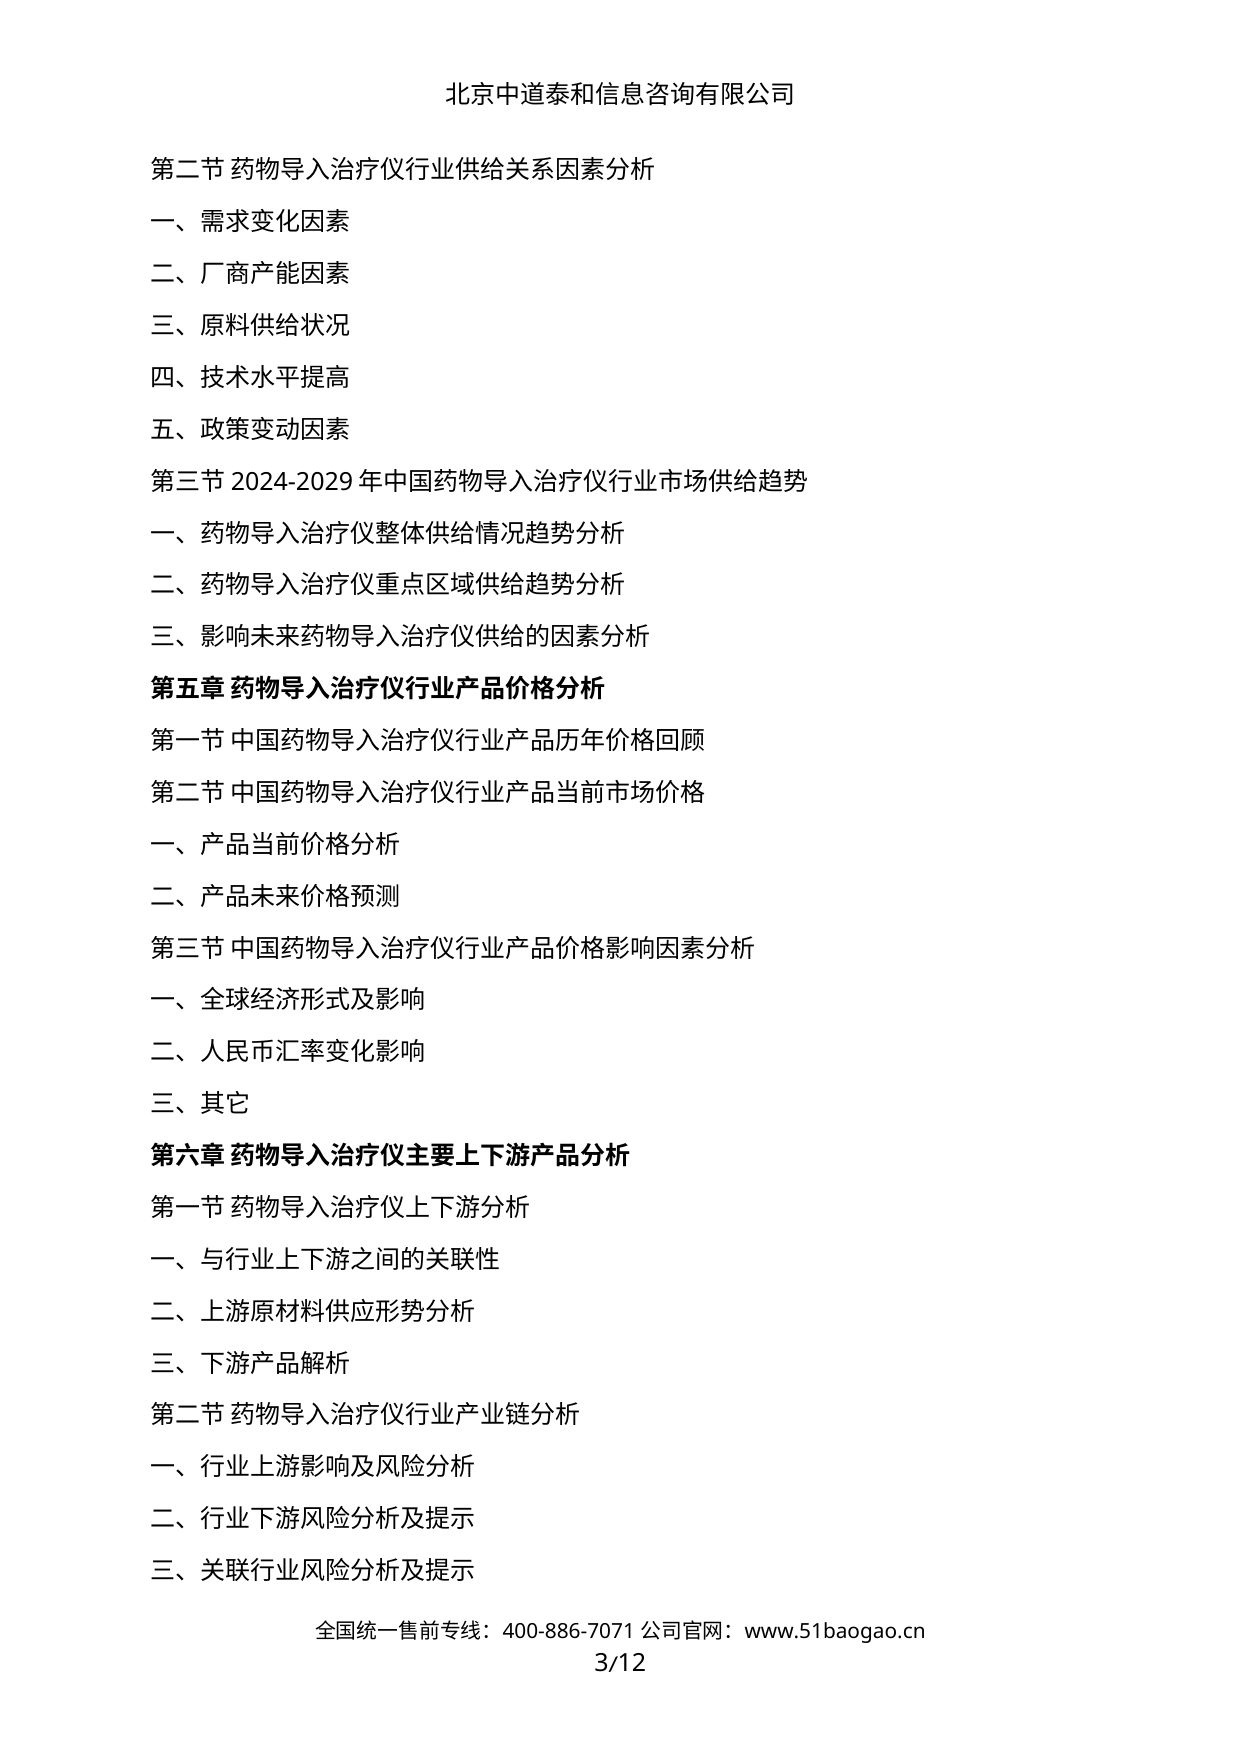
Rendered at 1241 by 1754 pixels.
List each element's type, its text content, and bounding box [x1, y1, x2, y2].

text 第二节 药物导入治疗仪行业供给关系因素分析 [150, 150, 1090, 186]
text 第二节 中国药物导入治疗仪行业产品当前市场价格 [150, 772, 1090, 809]
text 三、其它 [150, 1084, 1090, 1120]
text 二、行业下游风险分析及提示 [150, 1499, 1090, 1535]
text 第三节 中国药物导入治疗仪行业产品价格影响因素分析 [150, 928, 1090, 964]
text 一、产品当前价格分析 [150, 824, 1090, 861]
text 第二节 药物导入治疗仪行业产业链分析 [150, 1395, 1090, 1431]
text 一、与行业上下游之间的关联性 [150, 1239, 1090, 1276]
text 二、产品未来价格预测 [150, 876, 1090, 912]
text 一、行业上游影响及风险分析 [150, 1447, 1090, 1483]
text 二、上游原材料供应形势分析 [150, 1291, 1090, 1327]
text 二、人民币汇率变化影响 [150, 1032, 1090, 1068]
text 三、影响未来药物导入治疗仪供给的因素分析 [150, 617, 1090, 653]
text 第一节 中国药物导入治疗仪行业产品历年价格回顾 [150, 721, 1090, 757]
text 三、原料供给状况 [150, 306, 1090, 342]
text 三、下游产品解析 [150, 1343, 1090, 1379]
text 第五章 药物导入治疗仪行业产品价格分析 [150, 669, 1090, 705]
text 二、厂商产能因素 [150, 254, 1090, 290]
text 一、药物导入治疗仪整体供给情况趋势分析 [150, 513, 1090, 549]
text 第一节 药物导入治疗仪上下游分析 [150, 1187, 1090, 1224]
text 一、全球经济形式及影响 [150, 980, 1090, 1016]
text 一、需求变化因素 [150, 202, 1090, 238]
text 五、政策变动因素 [150, 409, 1090, 446]
text 第六章 药物导入治疗仪主要上下游产品分析 [150, 1136, 1090, 1172]
text 二、药物导入治疗仪重点区域供给趋势分析 [150, 565, 1090, 601]
text 三、关联行业风险分析及提示 [150, 1551, 1090, 1587]
text 四、技术水平提高 [150, 357, 1090, 394]
text 第三节 2024-2029年中国药物导入治疗仪行业市场供给趋势 [150, 461, 1090, 497]
